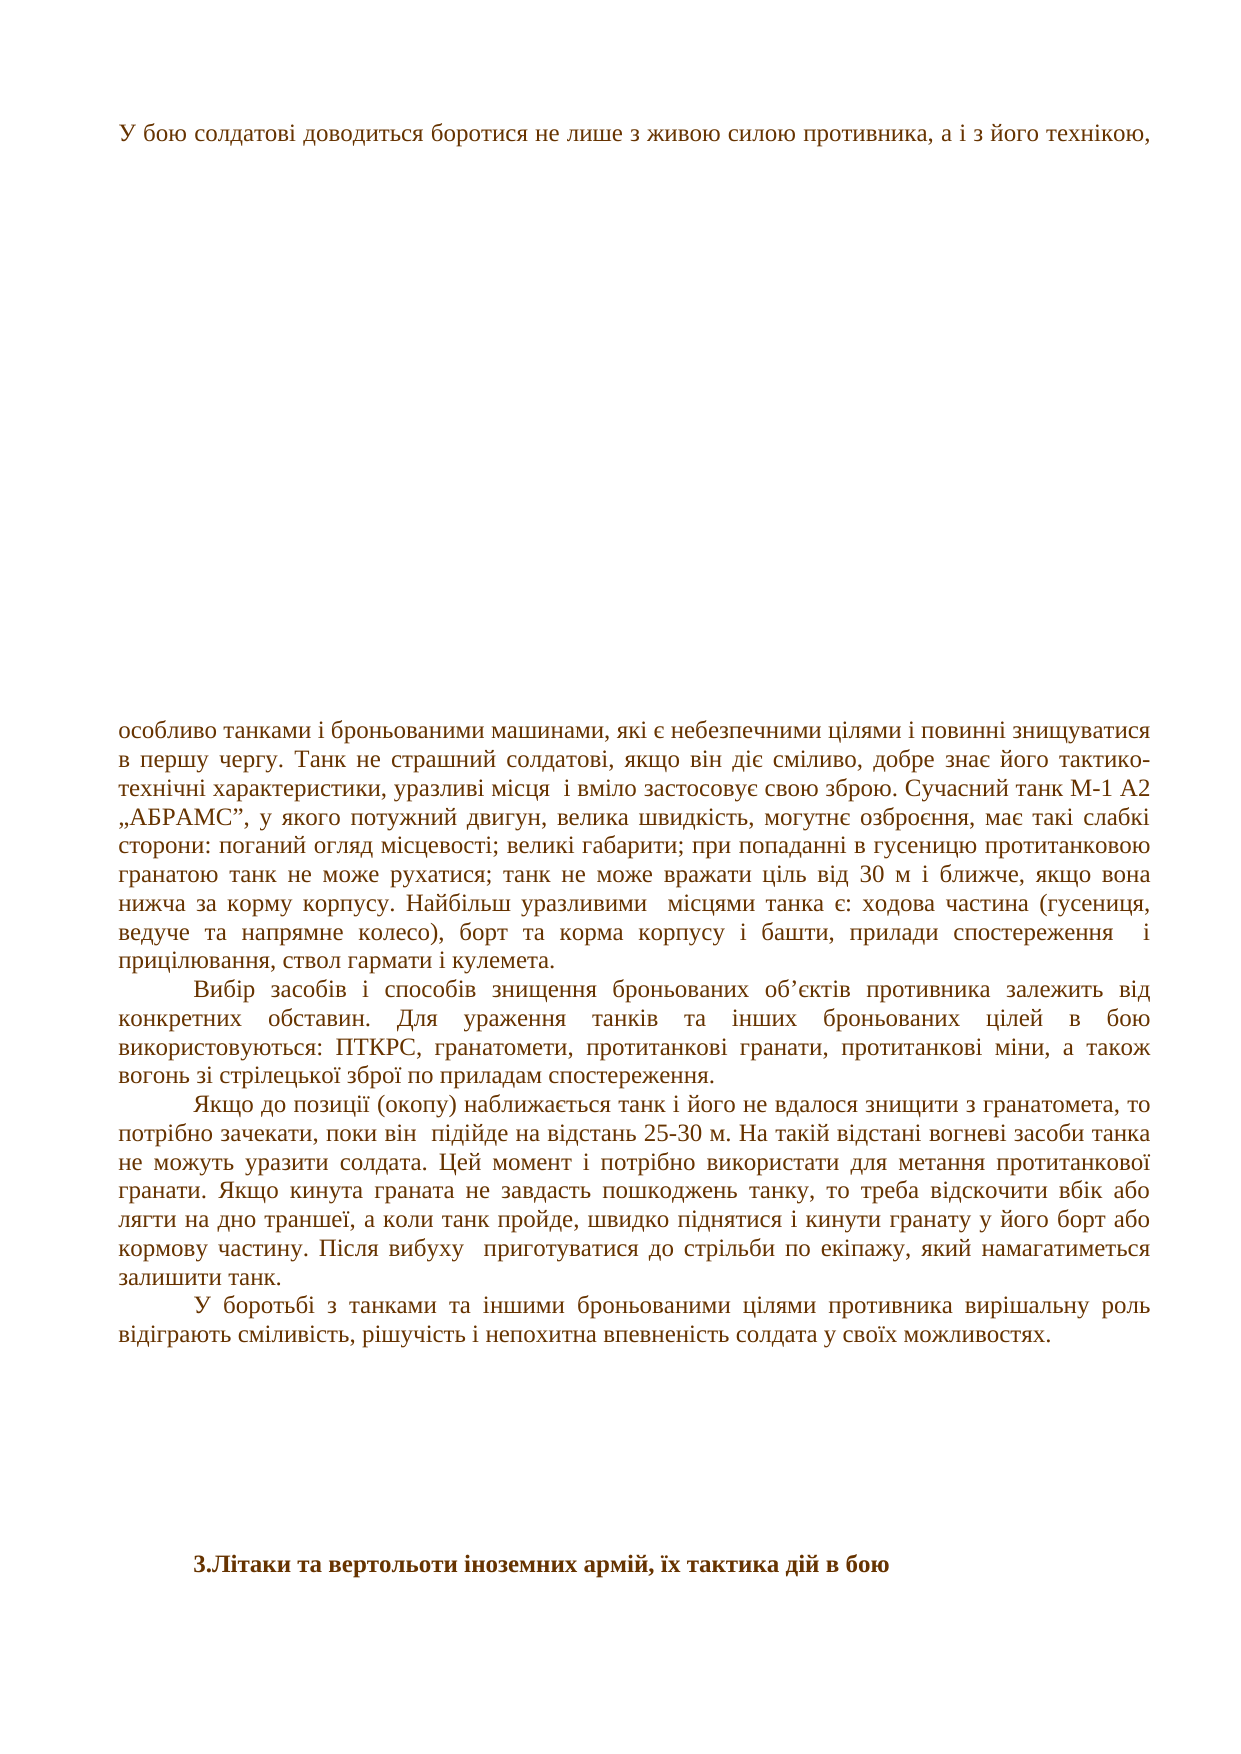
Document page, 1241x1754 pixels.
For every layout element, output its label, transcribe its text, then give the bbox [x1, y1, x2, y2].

text Вибір засобів і способів знищення броньованих об’єктів противника залежить від конкретних обставин. Для ураження танків та інших броньованих цілей в бою використовуються: ПТКРС, гранатомети, протитанкові гранати, протитанкові міни, а також вогонь зі стрілецької зброї по приладам спостереження. [118, 974, 1152, 1089]
text У боротьбі з танками та іншими броньованими цілями противника вирішальну роль відіграють сміливість, рішучість і непохитна впевненість солдата у своїх можливостях. [118, 1290, 1152, 1348]
text У бою солдатові доводиться боротися не лише з живою силою противника, а і з його технікою, особливо танками і броньованими машинами, які є небезпечними цілями і повинні знищуватися в першу чергу. Танк не страшний солдатові, якщо він діє сміливо, добре знає його тактико-технічні характеристики, уразливі місця і вміло застосовує свою зброю. Сучасний танк М-1 А2 „АБРАМС”, у якого потужний двигун, велика швидкість, могутнє озброєння, має такі слабкі сторони: поганий огляд місцевості; великі габарити; при попаданні в гусеницю протитанковою гранатою танк не може рухатися; танк не може вражати ціль від і ближче, якщо вона нижча за корму корпусу. Найбільш уразливими місцями танка є: ходова частина (гусениця, ведуче та напрямне колесо), борт та корма корпусу і башти, прилади спостереження і прицілювання, ствол гармати і кулемета. [118, 118, 1152, 974]
text Якщо до позиції (окопу) наближається танк і його не вдалося знищити з гранатомета, то потрібно зачекати, поки він підійде на відстань 25-30 м. На такій відстані вогневі засоби танка не можуть уразити солдата. Цей момент і потрібно використати для метання протитанкової гранати. Якщо кинута граната не завдасть пошкоджень танку, то треба відскочити вбік або лягти на дно траншеї, а коли танк пройде, швидко піднятися і кинути гранату у його борт або кормову частину. Після вибуху приготуватися до стрільби по екіпажу, який намагатиметься залишити танк. [118, 1089, 1152, 1290]
text 3.Літаки та вертольоти іноземних армій, їх тактика дій в бою [118, 1549, 1152, 1578]
